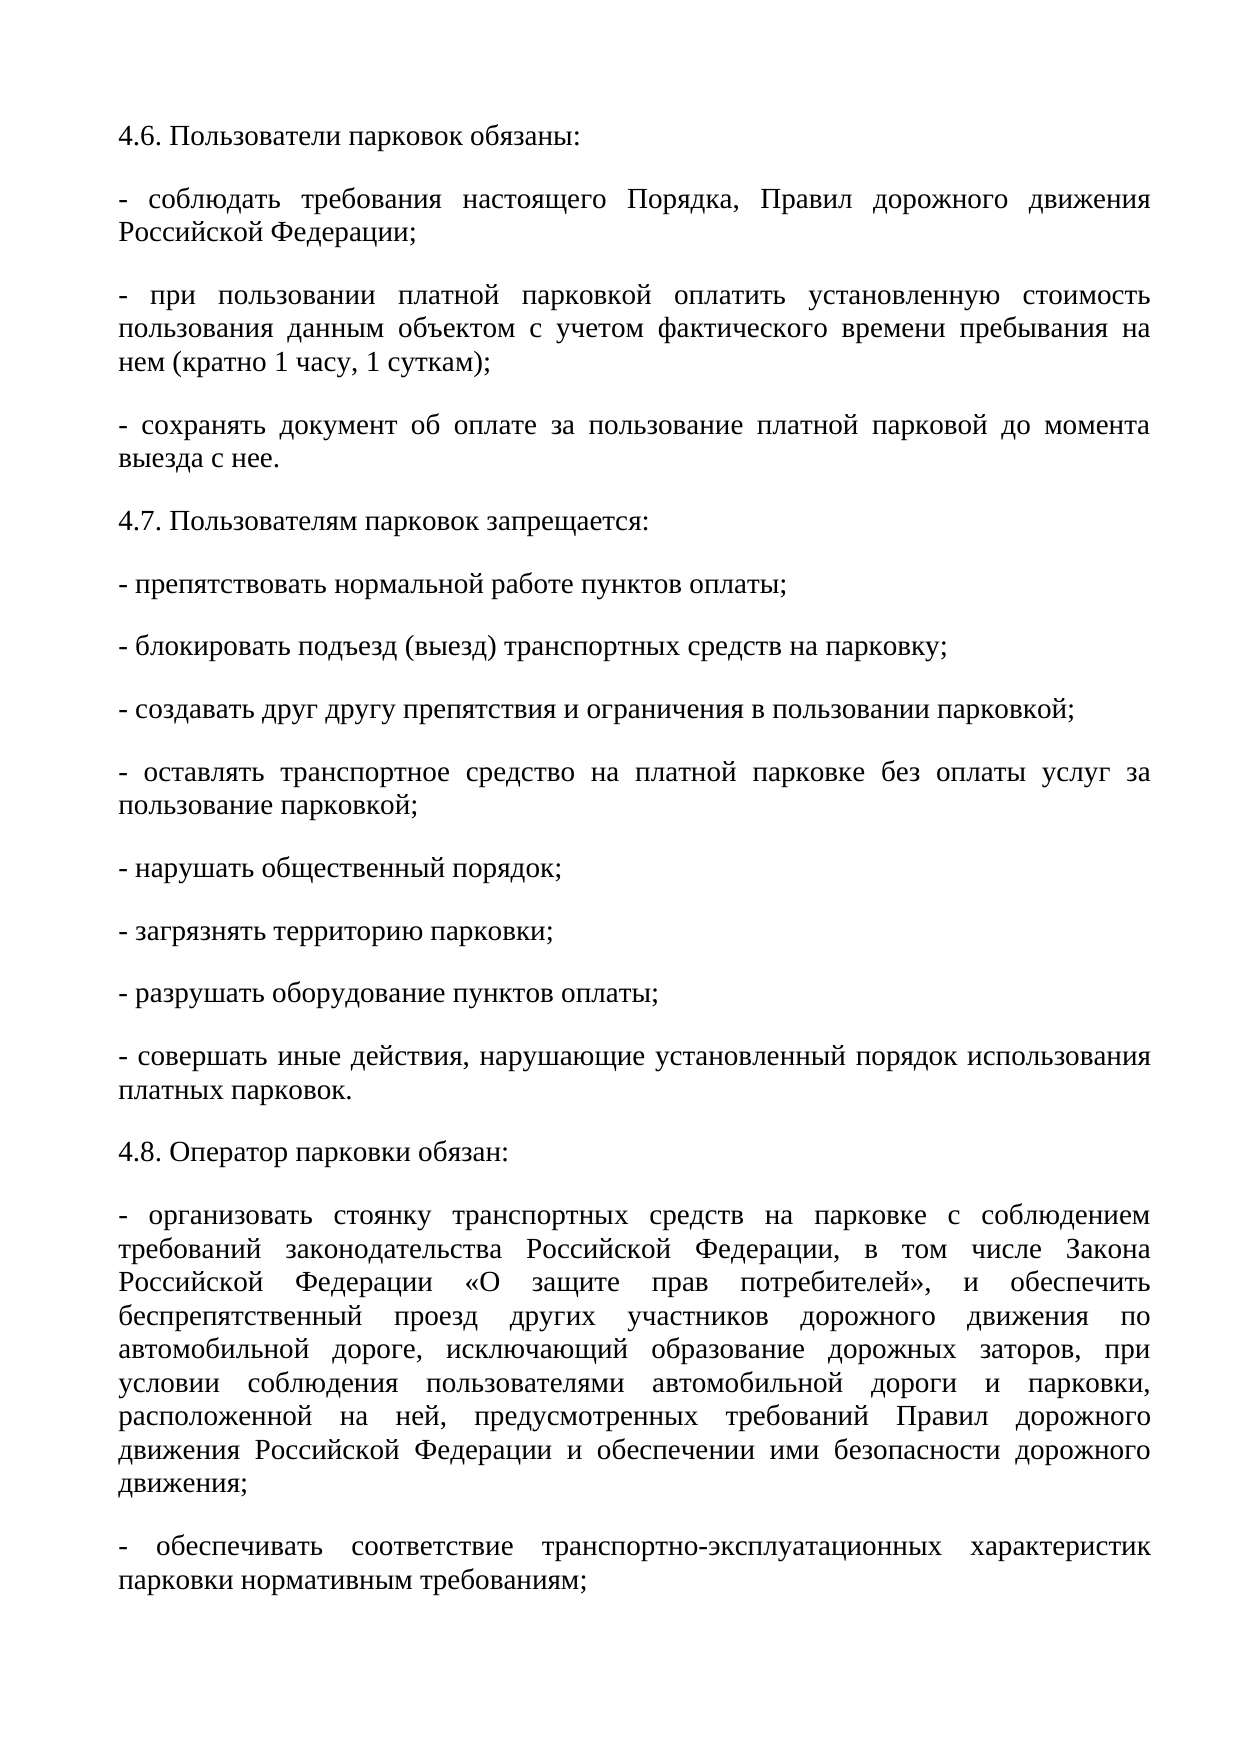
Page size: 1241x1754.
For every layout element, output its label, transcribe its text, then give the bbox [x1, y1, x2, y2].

text - при пользовании платной парковкой оплатить установленную стоимость пользования данным объектом с учетом фактического времени пребывания на нем (кратно 1 часу, 1 суткам); [118, 277, 1152, 378]
text - оставлять транспортное средство на платной парковке без оплаты услуг за пользование парковкой; [118, 754, 1152, 821]
text 4.6. Пользователи парковок обязаны: [118, 118, 1152, 152]
text - организовать стоянку транспортных средств на парковке с соблюдением требований законодательства Российской Федерации, в том числе Закона Российской Федерации «О защите прав потребителей», и обеспечить беспрепятственный проезд других участников дорожного движения по автомобильной дороге, исключающий образование дорожных заторов, при условии соблюдения пользователями автомобильной дороги и парковки, расположенной на ней, предусмотренных требований Правил дорожного движения Российской Федерации и обеспечении ими безопасности дорожного движения; [118, 1197, 1152, 1499]
text - блокировать подъезд (выезд) транспортных средств на парковку; [118, 628, 1152, 662]
text - создавать друг другу препятствия и ограничения в пользовании парковкой; [118, 691, 1152, 725]
text - загрязнять территорию парковки; [118, 913, 1152, 946]
text - совершать иные действия, нарушающие установленный порядок использования платных парковок. [118, 1038, 1152, 1105]
text - препятствовать нормальной работе пунктов оплаты; [118, 566, 1152, 599]
text 4.7. Пользователям парковок запрещается: [118, 503, 1152, 537]
text - обеспечивать соответствие транспортно-эксплуатационных характеристик парковки нормативным требованиям; [118, 1528, 1152, 1595]
text - соблюдать требования настоящего Порядка, Правил дорожного движения Российской Федерации; [118, 181, 1152, 248]
text - нарушать общественный порядок; [118, 850, 1152, 884]
text - сохранять документ об оплате за пользование платной парковой до момента выезда с нее. [118, 407, 1152, 474]
text 4.8. Оператор парковки обязан: [118, 1134, 1152, 1168]
text - разрушать оборудование пунктов оплаты; [118, 976, 1152, 1009]
